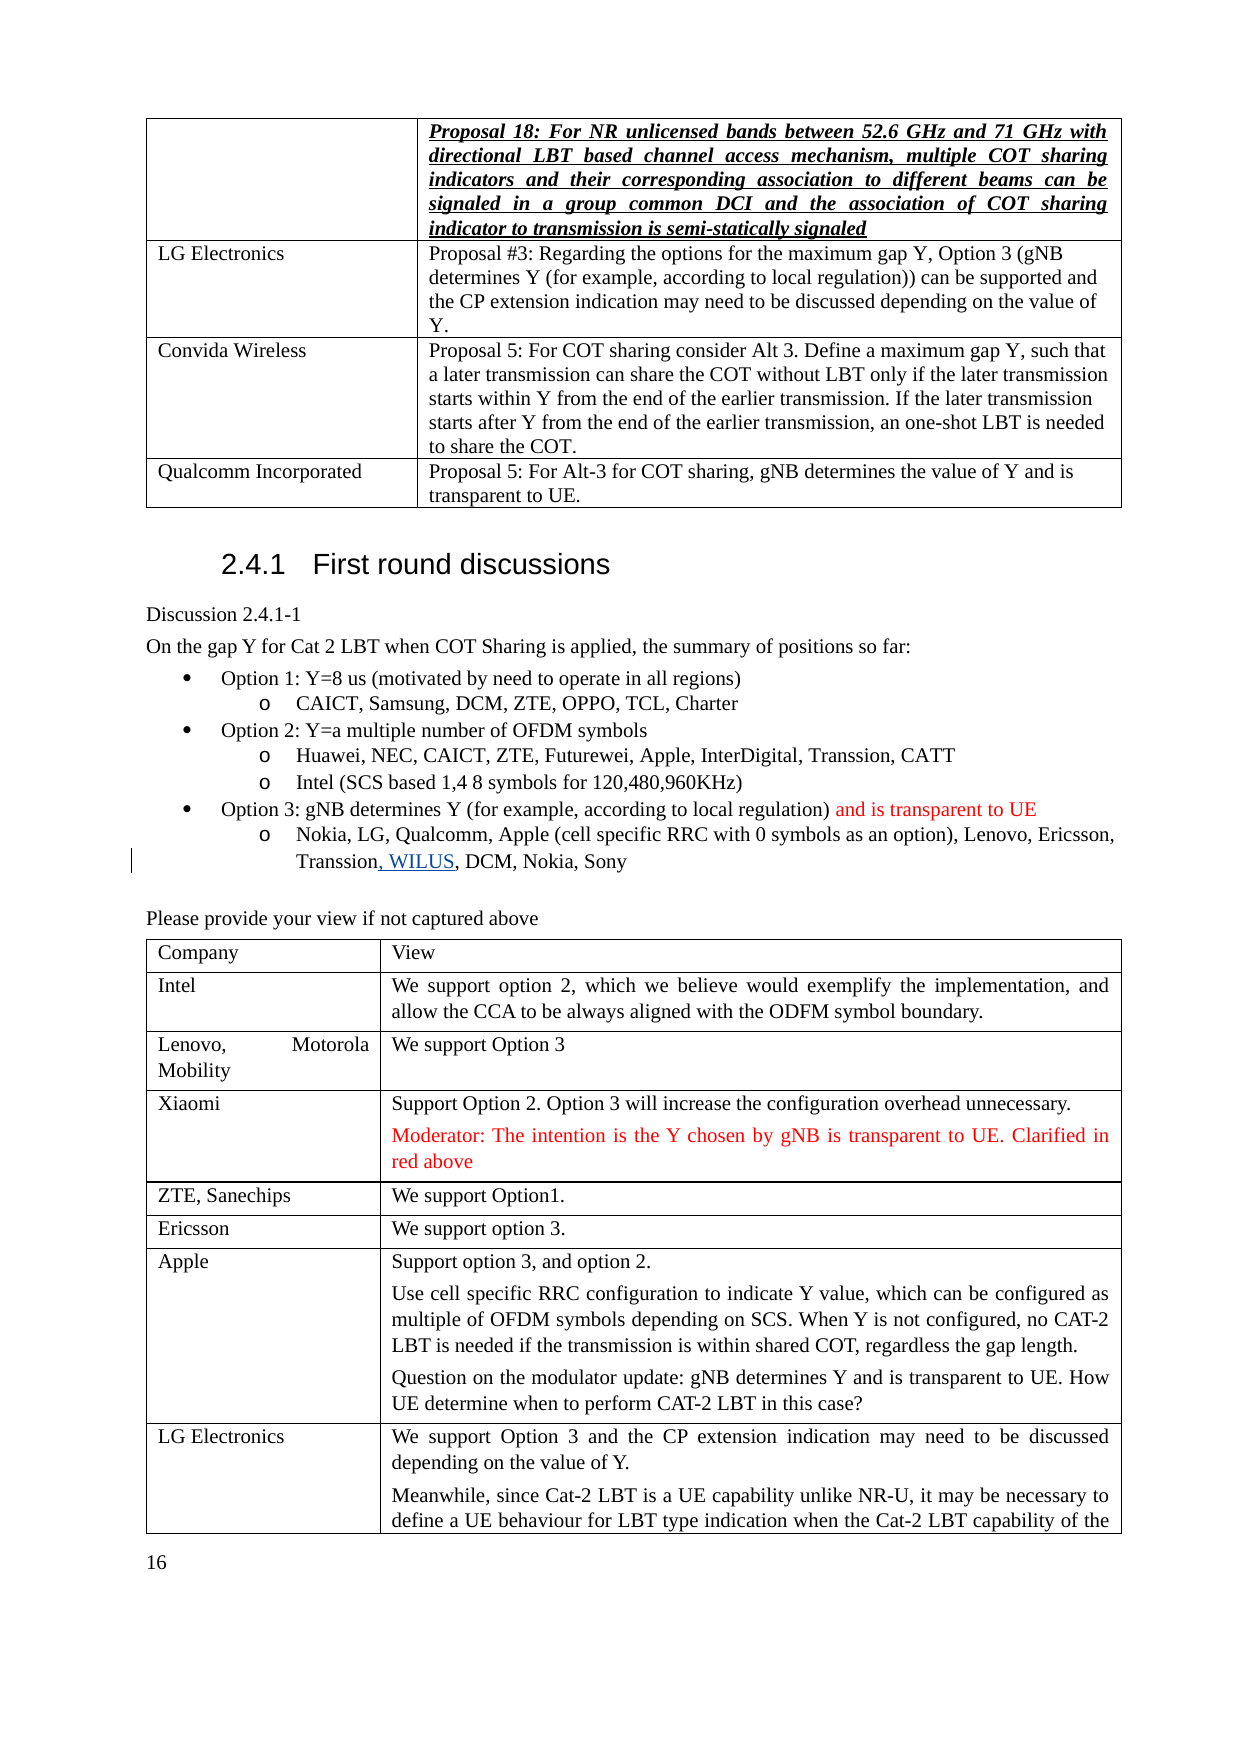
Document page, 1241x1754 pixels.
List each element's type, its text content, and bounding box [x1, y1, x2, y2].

table_cell Xiaomi [147, 1091, 380, 1181]
table_cell We support option 2, which we believe would exemplify the implementation, and allow the CCA to be always aligned with the ODFM symbol boundary. [381, 973, 1121, 1031]
table_cell Convida Wireless [147, 338, 417, 458]
list Nokia, LG, Qualcomm, Apple (cell specific RRC with 0 symbols as an option), Lenovo, Ericsson, Transsion, DCM, Nokia, Sony [258, 822, 1122, 873]
list CAICT, Samsung, DCM, ZTE, OPPO, TCL, Charter [258, 691, 1122, 716]
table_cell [418, 119, 1121, 239]
table_cell Lenovo, Motorola Mobility [147, 1032, 380, 1090]
list Option 1: Y=8 us (motivated by need to operate in all regions) [183, 666, 1122, 689]
table_cell LG Electronics [147, 1424, 380, 1532]
table_cell LG Electronics [147, 241, 417, 337]
table_cell Intel [147, 973, 380, 1031]
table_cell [381, 1424, 1121, 1532]
subtitle First round discussions [221, 547, 1122, 580]
table_cell Proposal #3: Regarding the options for the maximum gap Y, Option 3 (gNB determines Y (for example, according to local regulation)) can be supported and the CP extension indication may need to be discussed depending on the value of Y. [418, 241, 1121, 337]
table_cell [147, 119, 417, 239]
table_cell Support option 3, and option 2. Use cell specific RRC configuration to indicate Y value, which can be configured as multiple of OFDM symbols depending on SCS. When Y is not configured, no CAT-2 LBT is needed if the transmission is within shared COT, regardless the gap length. Question on the modulator update: gNB determines Y and is transparent to UE. How UE determine when to perform CAT-2 LBT in this case? [381, 1249, 1121, 1423]
table_cell Support Option 2. Option 3 will increase the configuration overhead unnecessary. Moderator: The intention is the Y chosen by gNB is transparent to UE. Clarified in red above [381, 1091, 1121, 1181]
list Intel (SCS based 1,4 8 symbols for 120,480,960KHz) [258, 770, 1122, 796]
table_cell Proposal 5: For COT sharing consider Alt 3. Define a maximum gap Y, such that a later transmission can share the COT without LBT only if the later transmission starts within Y from the end of the earlier transmission. If the later transmission starts after Y from the end of the earlier transmission, an one-shot LBT is needed to share the COT. [418, 338, 1121, 458]
text On the gap Y for Cat 2 LBT when COT Sharing is applied, the summary of positions so far: [146, 634, 1122, 658]
list Option 2: Y=a multiple number of OFDM symbols [183, 718, 1122, 742]
table_cell Apple [147, 1249, 380, 1423]
table_header View [381, 940, 1121, 972]
table_cell We support Option1. [381, 1183, 1121, 1215]
table_cell Proposal 5: For Alt-3 for COT sharing, gNB determines the value of Y and is transparent to UE. [418, 459, 1121, 507]
table_cell ZTE, Sanechips [147, 1183, 380, 1215]
table_cell Ericsson [147, 1216, 380, 1248]
table_cell We support Option 3 [381, 1032, 1121, 1090]
table_cell We support option 3. [381, 1216, 1121, 1248]
table_cell Qualcomm Incorporated [147, 459, 417, 507]
list Huawei, NEC, CAICT, ZTE, Futurewei, Apple, InterDigital, Transsion, CATT [258, 743, 1122, 769]
text Discussion 2.4.1-1 [146, 602, 1122, 626]
list Option 3: gNB determines Y (for example, according to local regulation) and is transparent to UE [183, 797, 1122, 821]
text Please provide your view if not captured above [146, 906, 1122, 930]
table_header Company [147, 940, 380, 972]
